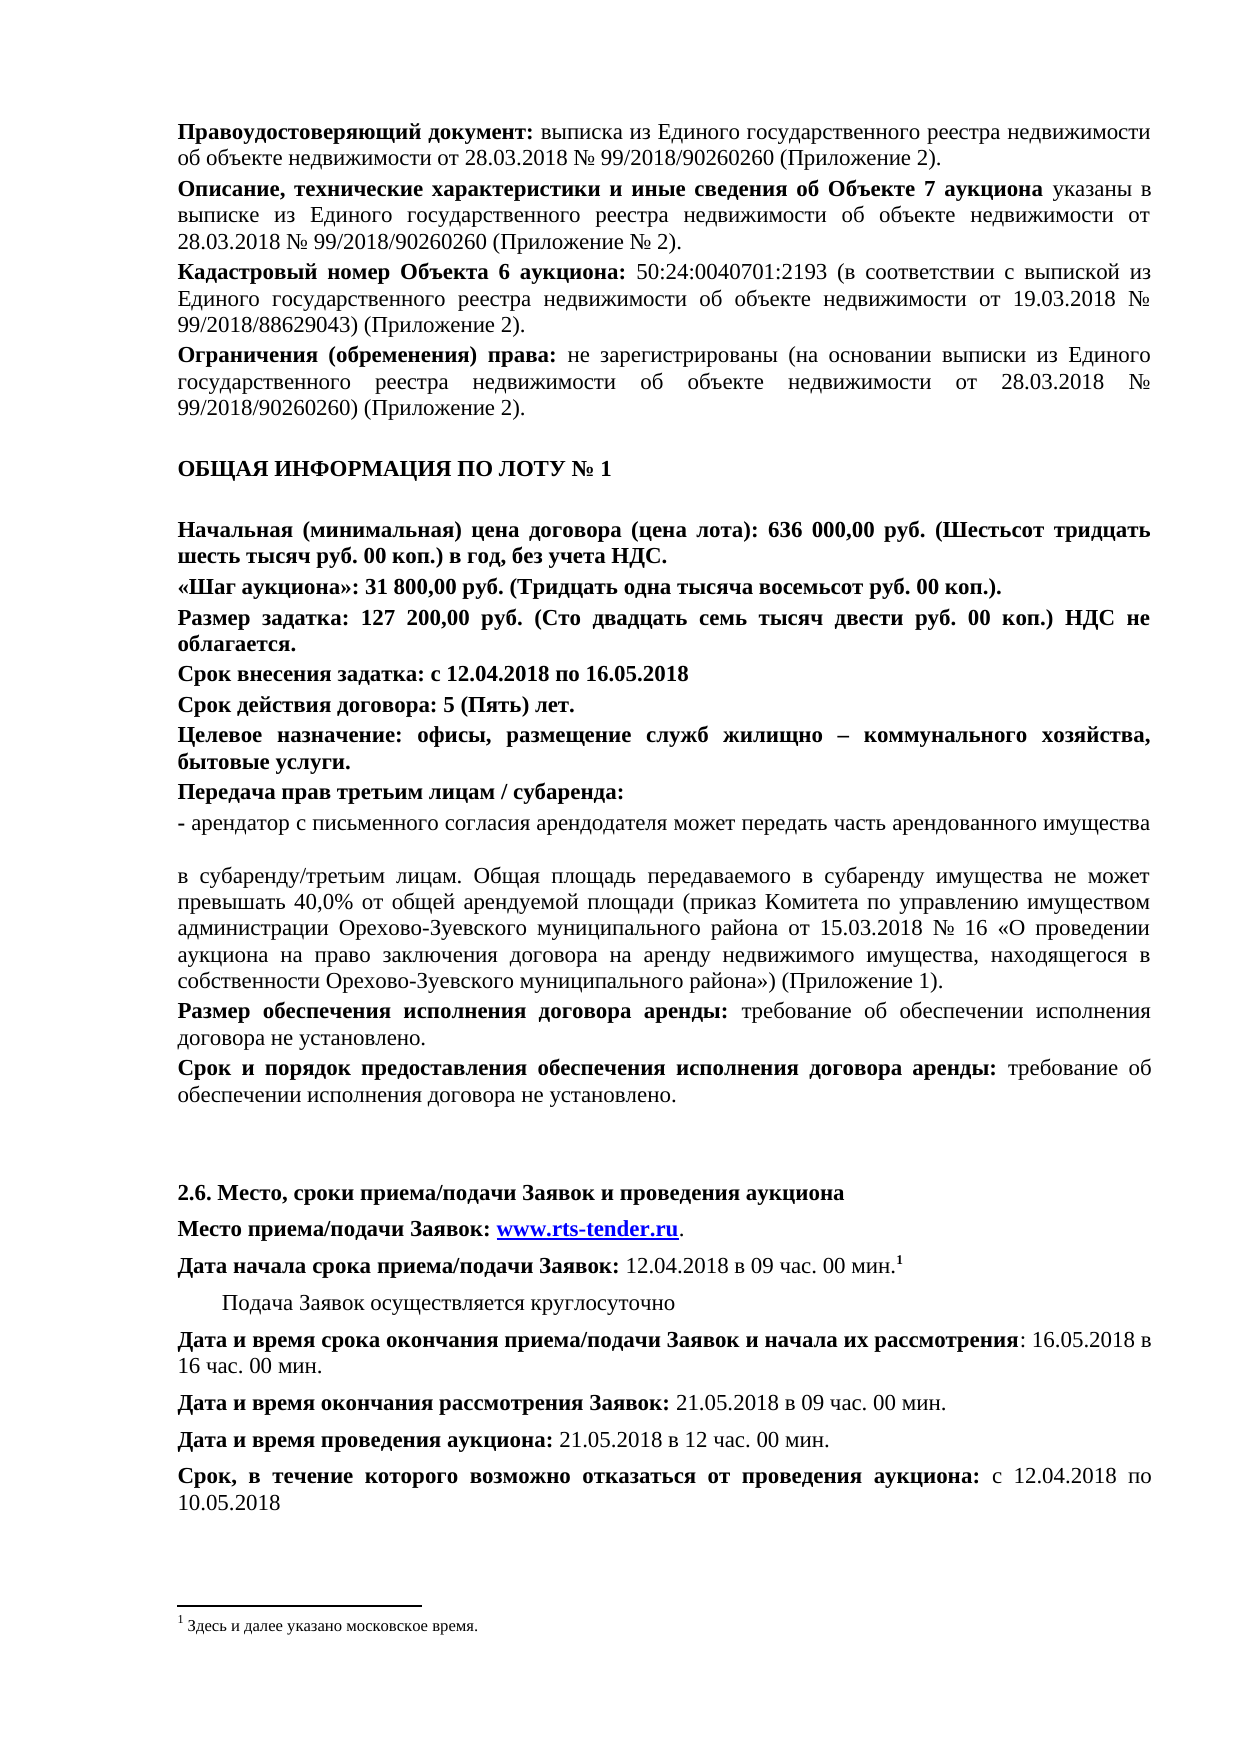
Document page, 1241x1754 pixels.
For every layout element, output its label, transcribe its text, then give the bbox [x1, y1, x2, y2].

text Ограничения (обременения) права: не зарегистрированы (на основании выписки из Единого государственного реестра недвижимости об объекте недвижимости от 28.03.2018 № 99/2018/90260260) (Приложение 2). [177, 341, 1151, 421]
text Дата и время срока окончания приема/подачи Заявок и начала их рассмотрения: 16.05.2018 в 16 час. 00 мин. [177, 1326, 1152, 1378]
text Подача Заявок осуществляется круглосуточно [177, 1289, 1152, 1315]
text Начальная (минимальная) цена договора (цена лота): 636 000,00 руб. (Шестьсот тридцать шесть тысяч руб. 00 коп.) в год, без учета НДС. [177, 516, 1151, 569]
text Описание, технические характеристики и иные сведения об Объекте 7 аукциона указаны в выписке из Единого государственного реестра недвижимости об объекте недвижимости от 28.03.2018 № 99/2018/90260260 (Приложение № 2). [177, 175, 1151, 254]
text Целевое назначение: офисы, размещение служб жилищно – коммунального хозяйства, бытовые услуги. [177, 722, 1151, 774]
text Кадастровый номер Объекта 6 аукциона: 50:24:0040701:2193 (в соответствии с выпиской из Единого государственного реестра недвижимости об объекте недвижимости от 19.03.2018 № 99/2018/88629043) (Приложение 2). [177, 258, 1151, 337]
text Срок и порядок предоставления обеспечения исполнения договора аренды: требование об обеспечении исполнения договора не установлено. [177, 1054, 1151, 1107]
text Размер обеспечения исполнения договора аренды: требование об обеспечении исполнения договора не установлено. [177, 998, 1151, 1050]
text Дата и время проведения аукциона: 21.05.2018 в 12 час. 00 мин. [177, 1426, 1152, 1452]
text «Шаг аукциона»: 31 800,00 руб. (Тридцать одна тысяча восемьсот руб. 00 коп.). [177, 573, 1151, 599]
text Срок, в течение которого возможно отказаться от проведения аукциона: с 12.04.2018 по 10.05.2018 [177, 1462, 1152, 1515]
text Дата начала срока приема/подачи Заявок: 12.04.2018 в 09 час. 00 мин. [177, 1252, 1152, 1278]
text Место приема/подачи Заявок: www.rts-tender.ru. [177, 1215, 1152, 1242]
text Передача прав третьим лицам / субаренда: [177, 778, 1151, 805]
text 2.6. Место, сроки приема/подачи Заявок и проведения аукциона [177, 1179, 1152, 1205]
text Размер задатка: 127 200,00 руб. (Сто двадцать семь тысяч двести руб. 00 коп.) НДС не облагается. [177, 604, 1151, 656]
text Срок действия договора: 5 (Пять) лет. [177, 691, 1151, 717]
text - арендатор с письменного согласия арендодателя может передать часть арендованного имущества в субаренду/третьим лицам. Общая площадь передаваемого в субаренду имущества не может превышать 40,0% от общей арендуемой площади (приказ Комитета по управлению имуществом администрации Орехово-Зуевского муниципального района от 15.03.2018 № 16 «О проведении аукциона на право заключения договора на аренду недвижимого имущества, находящегося в собственности Орехово-Зуевского муниципального района») (Приложение 1). [177, 809, 1151, 993]
text ОБЩАЯ ИНФОРМАЦИЯ ПО ЛОТУ № 1 [177, 455, 1151, 482]
text Срок внесения задатка: с 12.04.2018 по 16.05.2018 [177, 661, 1151, 687]
text Дата и время окончания рассмотрения Заявок: 21.05.2018 в 09 час. 00 мин. [177, 1389, 1152, 1415]
text Правоудостоверяющий документ: выписка из Единого государственного реестра недвижимости об объекте недвижимости от 28.03.2018 № 99/2018/90260260 (Приложение 2). [177, 118, 1151, 171]
